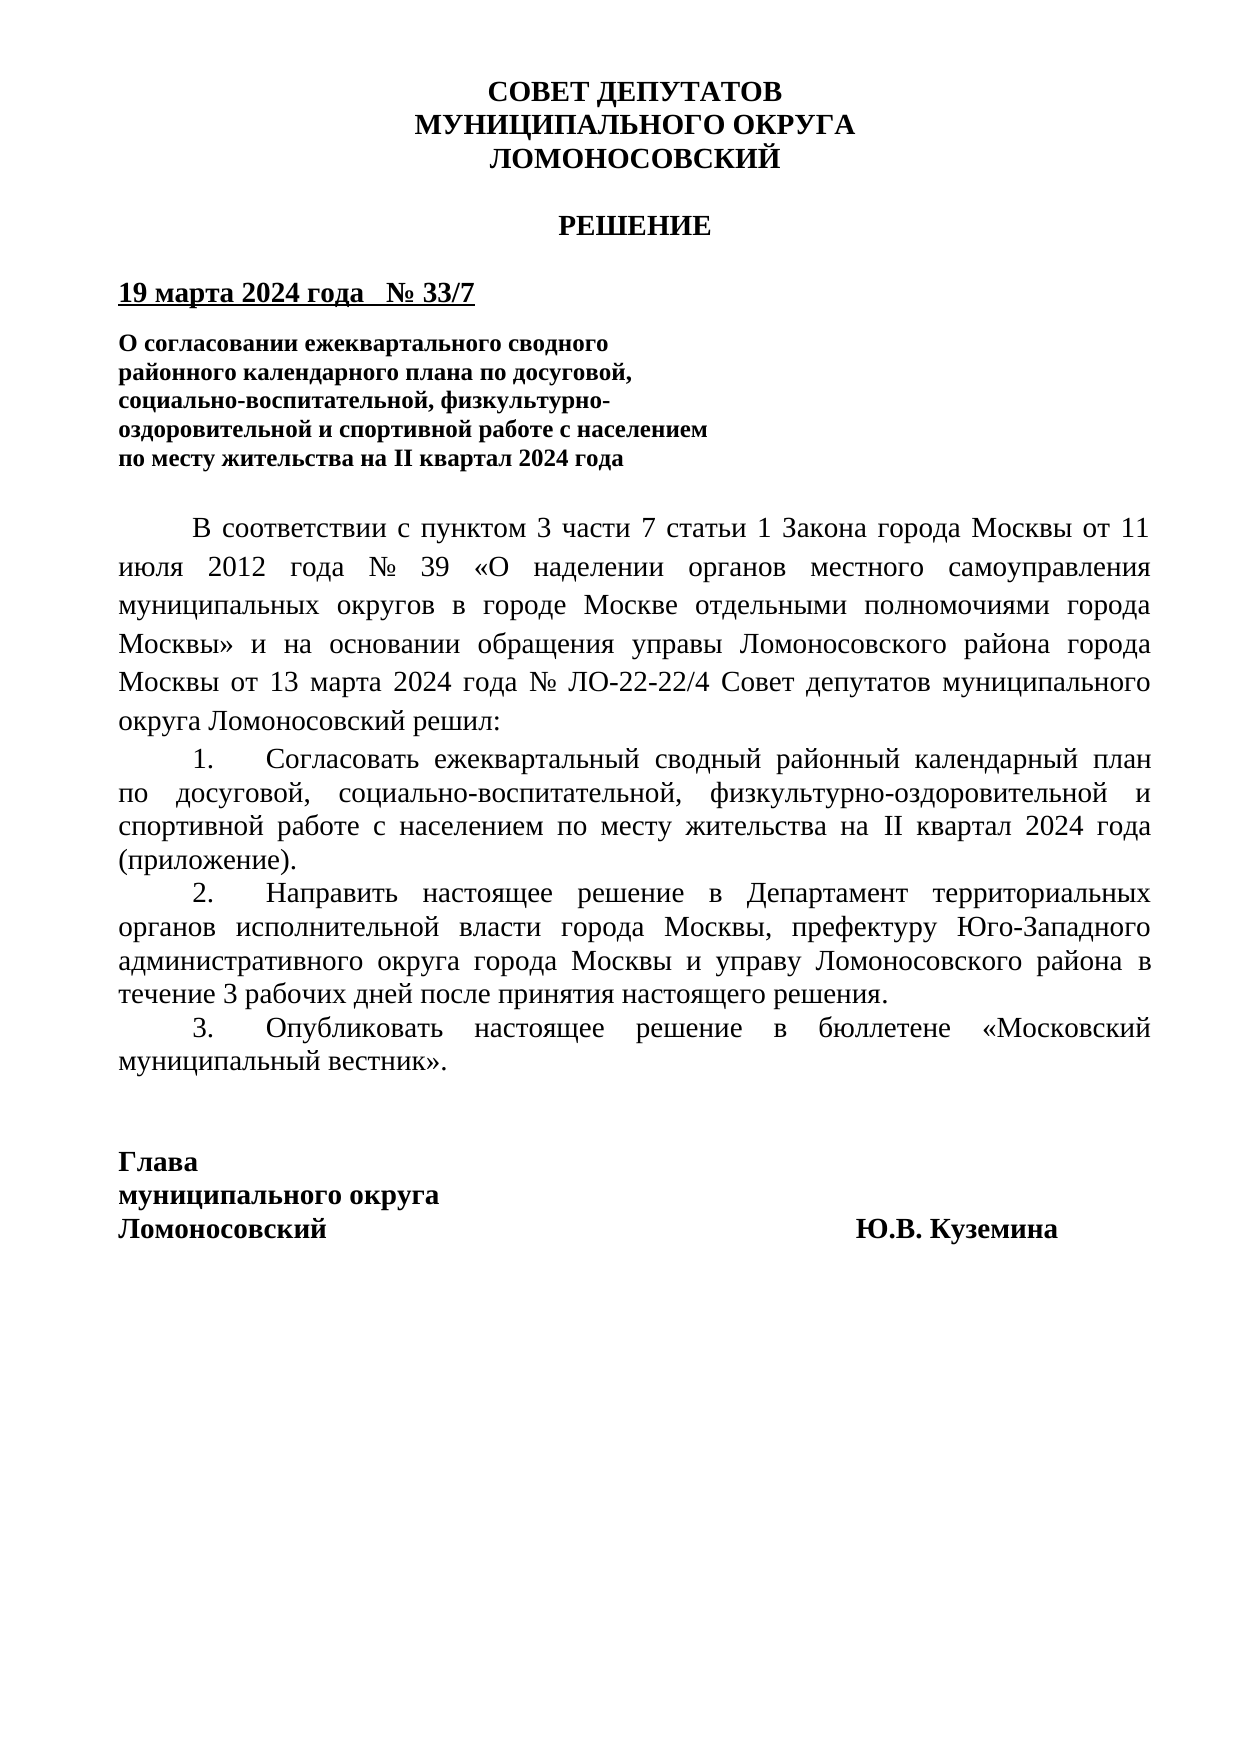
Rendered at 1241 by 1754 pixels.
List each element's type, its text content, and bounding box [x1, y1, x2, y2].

text СОВЕТ ДЕПУТАТОВ [118, 74, 1152, 107]
text муниципального округа [118, 1177, 1152, 1211]
list Согласовать ежеквартальный сводный районный календарный план по досуговой, социально-воспитательной, физкультурно-оздоровительной и спортивной работе с населением по месту жительства на II квартал 2024 года (приложение). [118, 741, 1152, 876]
subtitle В соответствии с пунктом 3 части 7 статьи 1 Закона города Москвы от 11 июля 2012 года № 39 «О наделении органов местного самоуправления муниципальных округов в городе Москве отдельными полномочиями города Москвы» и на основании обращения управы Ломоносовского района города Москвы от 13 марта 2024 года № ЛО-22-22/4 Совет депутатов муниципального округа Ломоносовский решил: [118, 510, 1152, 736]
list Опубликовать настоящее решение в бюллетене «Московский муниципальный вестник». [118, 1010, 1152, 1077]
text РЕШЕНИЕ [118, 208, 1152, 242]
text Глава [118, 1144, 1152, 1177]
text О согласовании ежеквартального сводного районного календарного плана по досуговой, социально-воспитательной, физкультурно-оздоровительной и спортивной работе с населением по месту жительства на II квартал 2024 года [118, 328, 709, 472]
text 19 марта 2024 года № 33/7 [118, 275, 1152, 309]
text МУНИЦИПАЛЬНОГО ОКРУГА [118, 107, 1152, 141]
text Ломоносовский Ю.В. Куземина [118, 1211, 1152, 1244]
text ЛОМОНОСОВСКИЙ [118, 141, 1152, 174]
list Направить настоящее решение в Департамент территориальных органов исполнительной власти города Москвы, префектуру Юго-Западного административного округа города Москвы и управу Ломоносовского района в течение 3 рабочих дней после принятия настоящего решения. [118, 876, 1152, 1010]
